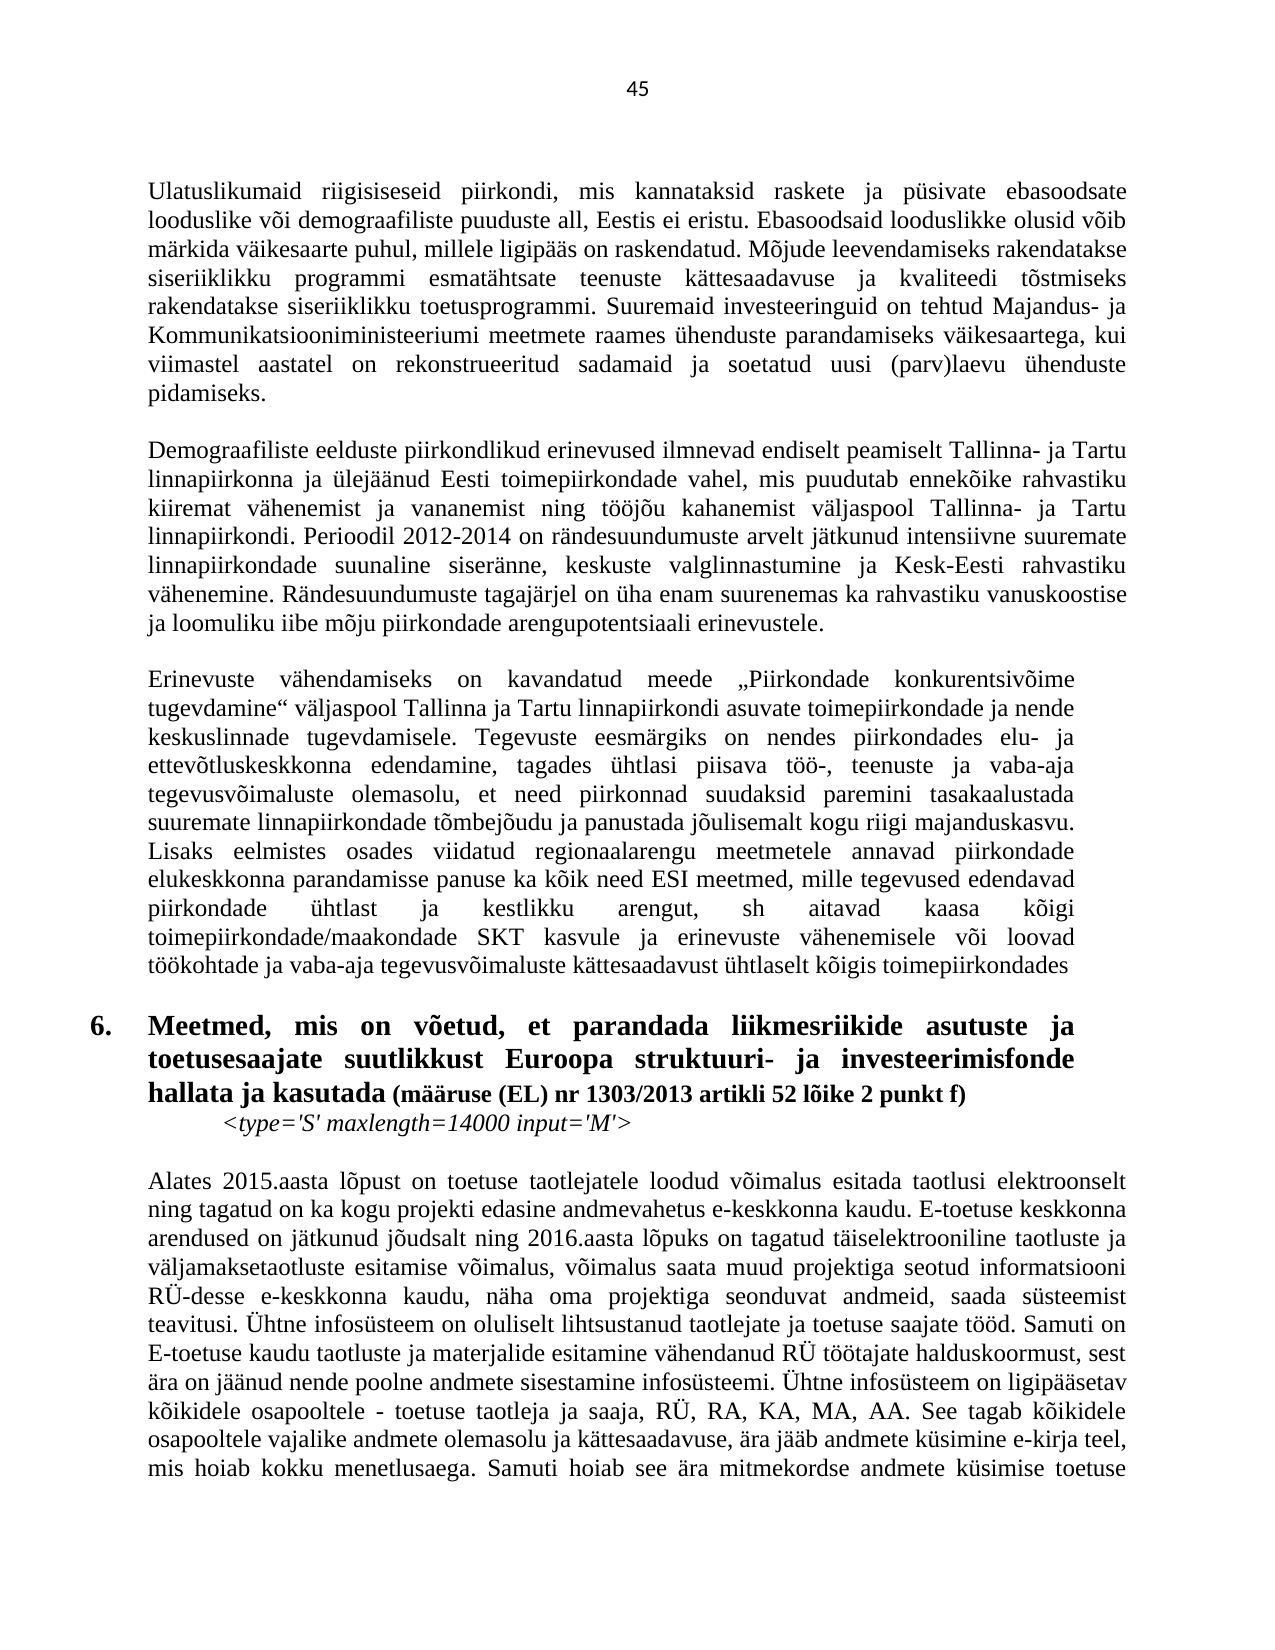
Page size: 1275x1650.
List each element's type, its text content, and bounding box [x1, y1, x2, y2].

text Demograafiliste eelduste piirkondlikud erinevused ilmnevad endiselt peamiselt Tallinna- ja Tartu linnapiirkonna ja ülejäänud Eesti toimepiirkondade vahel, mis puudutab ennekõike rahvastiku kiiremat vähenemist ja vananemist ning tööjõu kahanemist väljaspool Tallinna- ja Tartu linnapiirkondi. Perioodil 2012-2014 on rändesuundumuste arvelt jätkunud intensiivne suuremate linnapiirkondade suunaline siseränne, keskuste valglinnastumine ja Kesk-Eesti rahvastiku vähenemine. Rändesuundumuste tagajärjel on üha enam suurenemas ka rahvastiku vanuskoostise ja loomuliku iibe mõju piirkondade arengupotentsiaali erinevustele. [148, 435, 1127, 636]
list Meetmed, mis on võetud, et parandada liikmesriikide asutuste ja toetusesaajate suutlikkust Euroopa struktuuri- ja investeerimisfonde hallata ja kasutada (määruse (EL) nr 1303/2013 artikli 52 lõike 2 punkt f) [90, 1008, 1075, 1108]
list <type='S' maxlength=14000 input='M'> [148, 1108, 1127, 1137]
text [148, 1166, 1127, 1482]
text Erinevuste vähendamiseks on kavandatud meede „Piirkondade konkurentsivõime tugevdamine“ väljaspool Tallinna ja Tartu linnapiirkondi asuvate toimepiirkondade ja nende keskuslinnade tugevdamisele. Tegevuste eesmärgiks on nendes piirkondades elu- ja ettevõtluskeskkonna edendamine, tagades ühtlasi piisava töö-, teenuste ja vaba-aja tegevusvõimaluste olemasolu, et need piirkonnad suudaksid paremini tasakaalustada suuremate linnapiirkondade tõmbejõudu ja panustada jõulisemalt kogu riigi majanduskasvu. Lisaks eelmistes osades viidatud regionaalarengu meetmetele annavad piirkondade elukeskkonna parandamisse panuse ka kõik need ESI meetmed, mille tegevused edendavad piirkondade ühtlast ja kestlikku arengut, sh aitavad kaasa kõigi toimepiirkondade/maakondade SKT kasvule ja erinevuste vähenemisele või loovad töökohtade ja vaba-aja tegevusvõimaluste kättesaadavust ühtlaselt kõigis toimepiirkondades [148, 665, 1075, 979]
text Ulatuslikumaid riigisiseseid piirkondi, mis kannataksid raskete ja püsivate ebasoodsate looduslike või demograafiliste puuduste all, Eestis ei eristu. Ebasoodsaid looduslikke olusid võib märkida väikesaarte puhul, millele ligipääs on raskendatud. Mõjude leevendamiseks rakendatakse siseriiklikku programmi esmatähtsate teenuste kättesaadavuse ja kvaliteedi tõstmiseks rakendatakse siseriiklikku toetusprogrammi. Suuremaid investeeringuid on tehtud Majandus- ja Kommunikatsiooniministeeriumi meetmete raames ühenduste parandamiseks väikesaartega, kui viimastel aastatel on rekonstrueeritud sadamaid ja soetatud uusi (parv)laevu ühenduste pidamiseks. [148, 176, 1127, 406]
